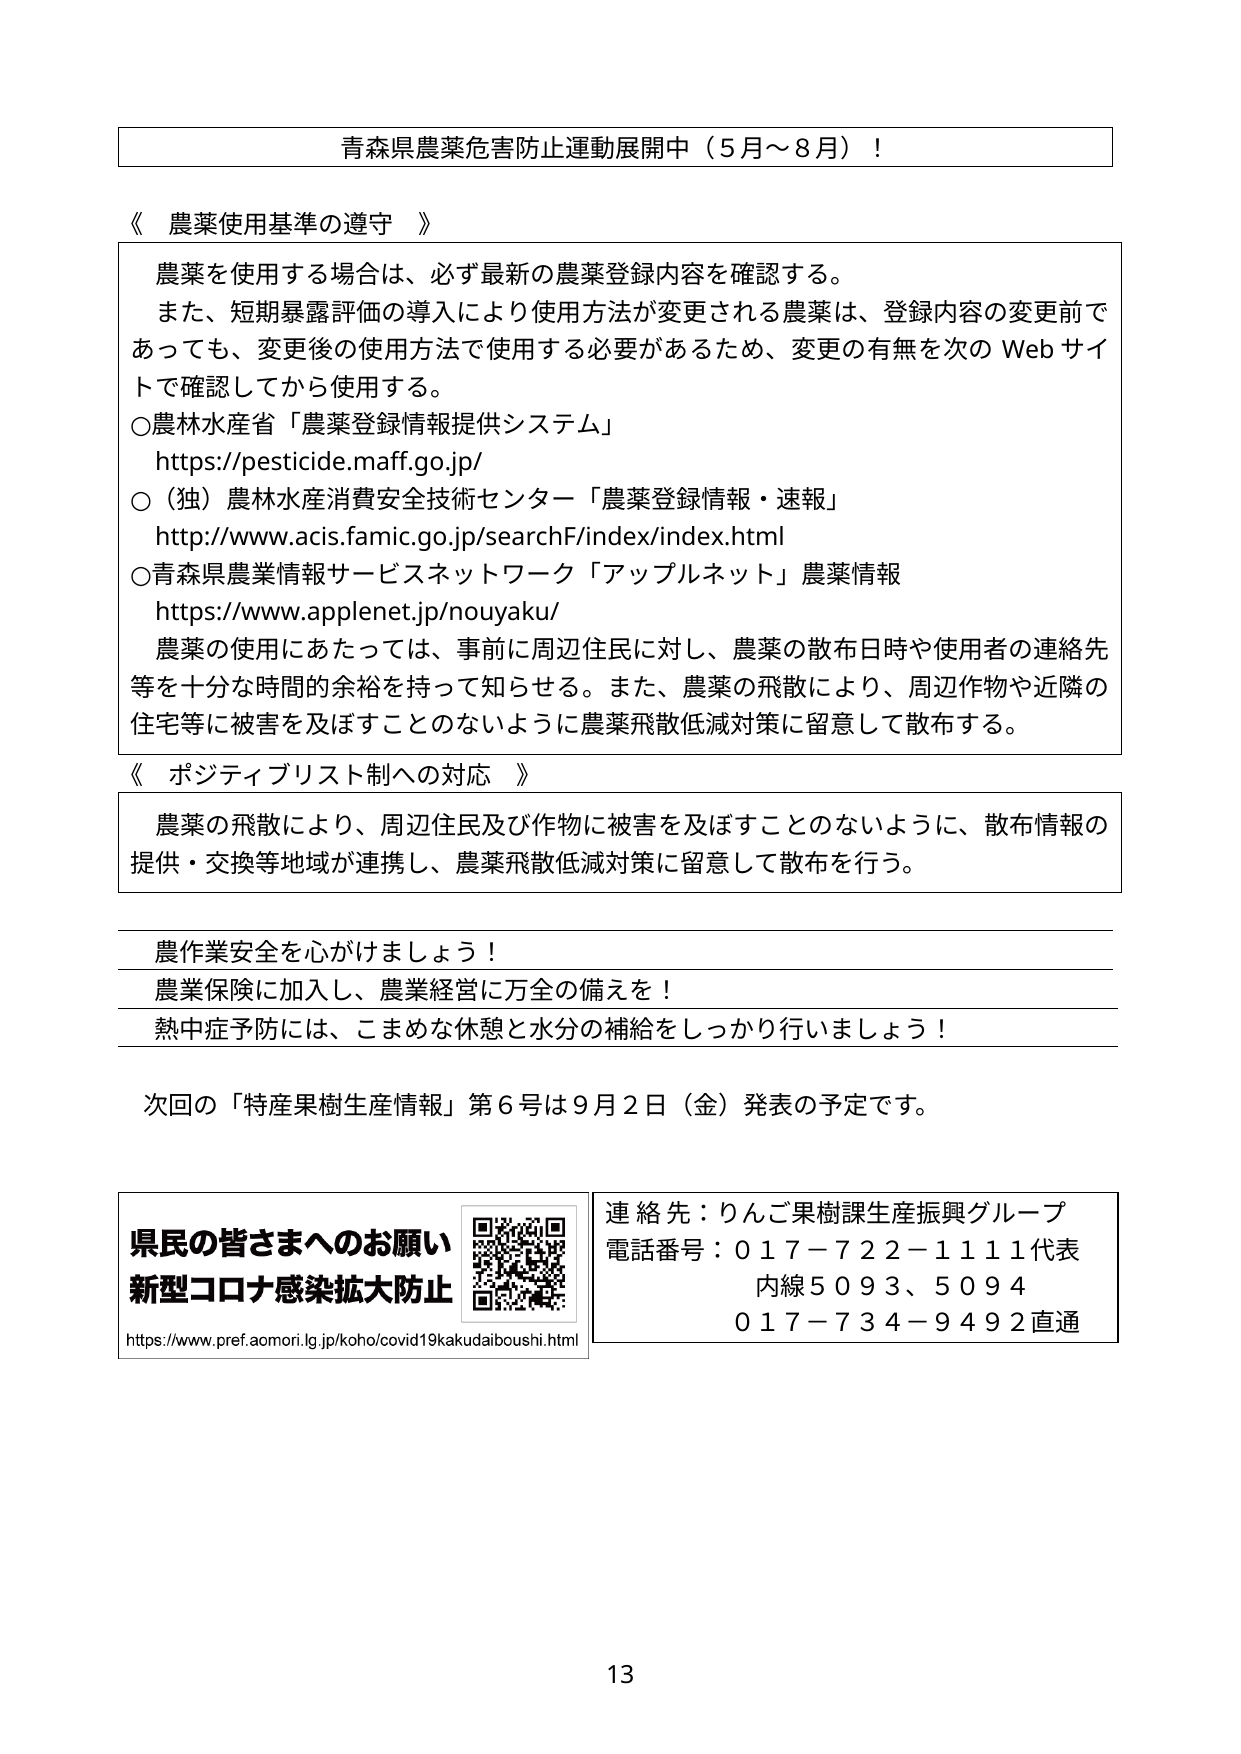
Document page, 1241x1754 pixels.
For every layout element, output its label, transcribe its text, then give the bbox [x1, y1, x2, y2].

table_header 青森県農薬危害防止運動展開中（５月～８月）！ [119, 128, 1112, 166]
text 《 農薬使用基準の遵守 》 [118, 204, 1122, 242]
text 《 ポジティブリスト制への対応 》 [118, 755, 1122, 792]
table_cell 農業保険に加入し、農業経営に万全の備えを！ [118, 970, 1112, 1007]
table_header 農薬を使用する場合は、必ず最新の農薬登録内容を確認する。 また、短期暴露評価の導入により使用方法が変更される農薬は、登録内容の変更前であっても、変更後の使用方法で使用する必要があるため、変更の有無を次のWebサイトで確認してから使用する。 ○農林水産省「農薬登録情報提供システム」 https://pesticide.maff.go.jp/ ○（独）農林水産消費安全技術センター「農薬登録情報・速報」 http://www.acis.famic.go.jp/searchF/index/index.html ○青森県農業情報サービスネットワーク「アップルネット」農薬情報 https://www.applenet.jp/nouyaku/ 農薬の使用にあたっては、事前に周辺住民に対し、農薬の散布日時や使用者の連絡先等を十分な時間的余裕を持って知らせる。また、農薬の飛散により、周辺作物や近隣の住宅等に被害を及ぼすことのないように農薬飛散低減対策に留意して散布する。 [119, 243, 1121, 754]
table_header 農作業安全を心がけましょう！ [118, 931, 1112, 969]
picture [118, 1192, 589, 1359]
table_header 農薬の飛散により、周辺住民及び作物に被害を及ぼすことのないように、散布情報の提供・交換等地域が連携し、農薬飛散低減対策に留意して散布を行う。 [119, 793, 1121, 892]
table_cell 熱中症予防には、こまめな休憩と水分の補給をしっかり行いましょう！ [118, 1009, 1118, 1046]
text 次回の「特産果樹生産情報」第６号は９月２日（金）発表の予定です。 [118, 1084, 1122, 1122]
